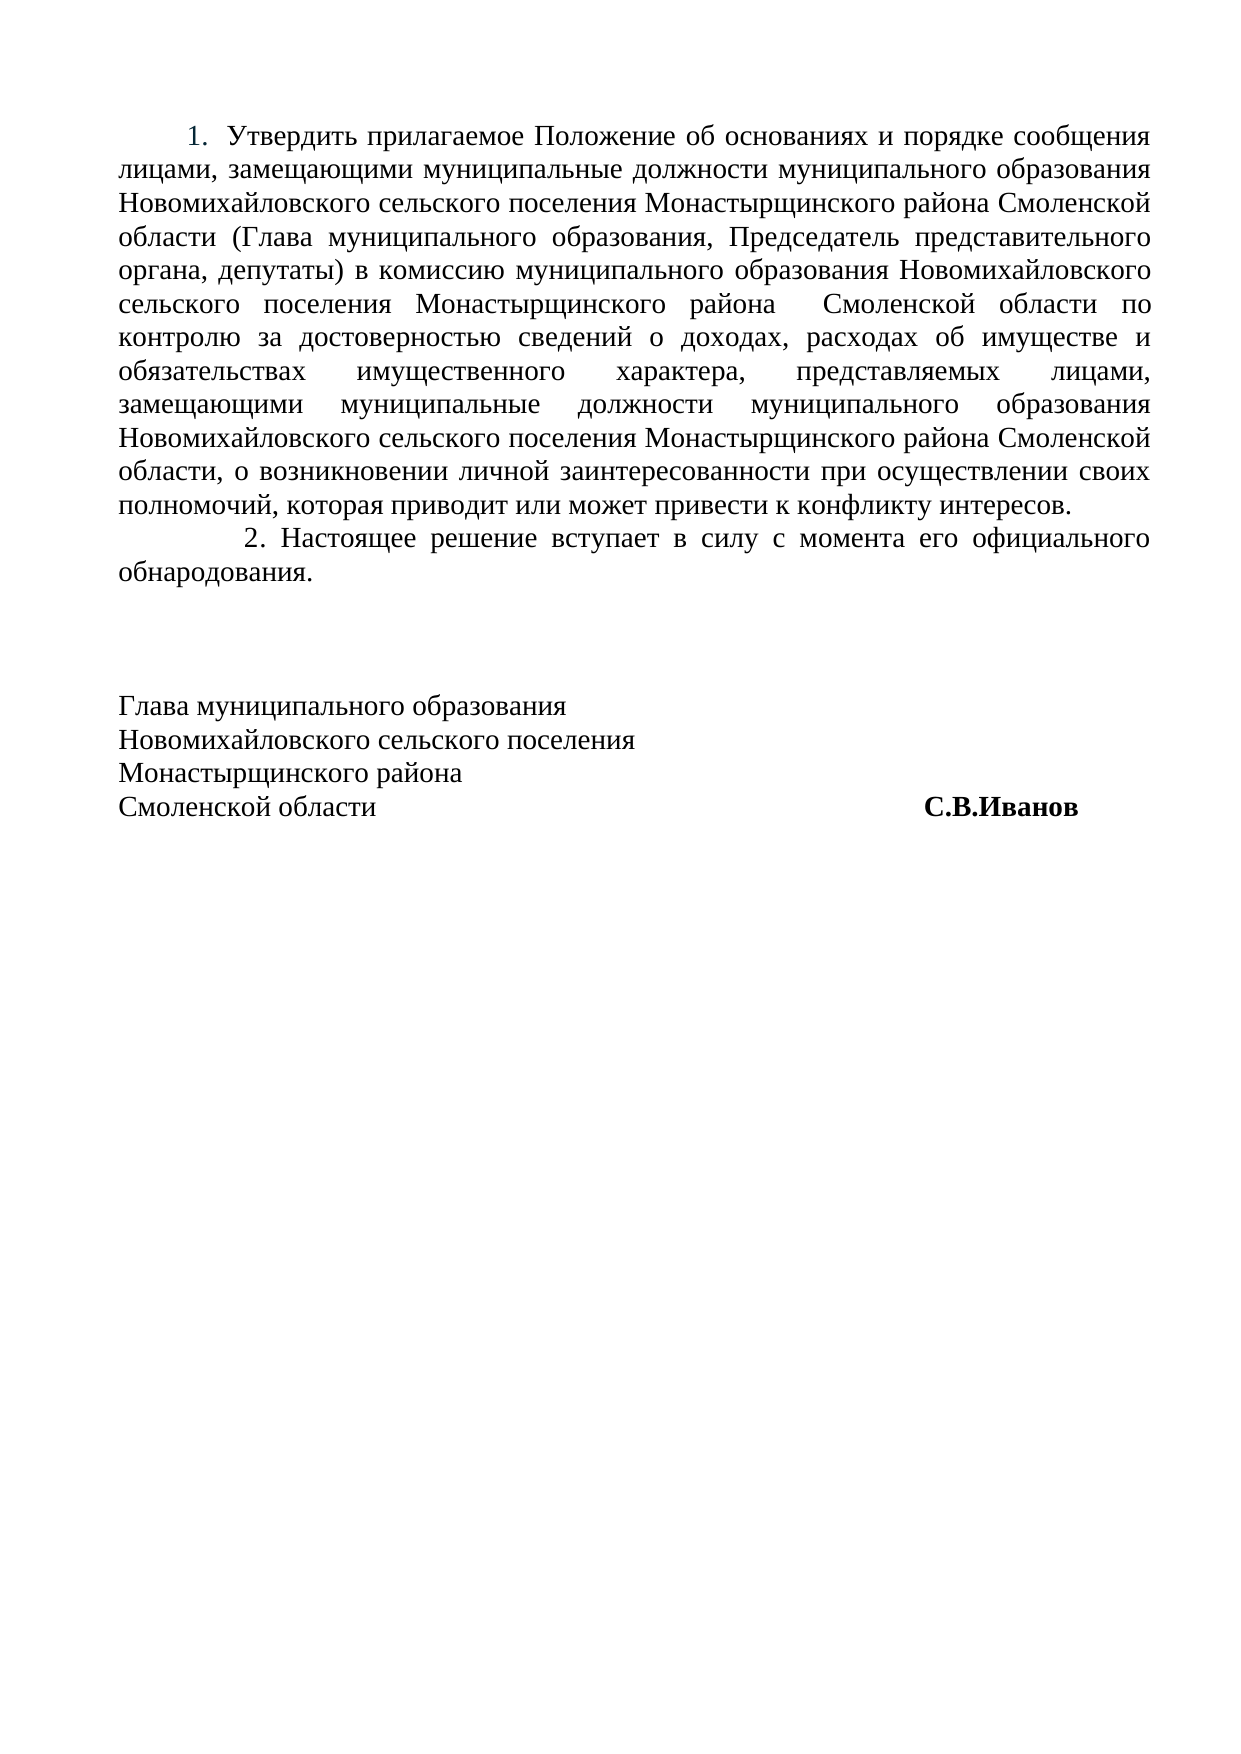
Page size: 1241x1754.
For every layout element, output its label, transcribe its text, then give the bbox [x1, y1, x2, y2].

text Монастырщинского района [118, 755, 1152, 789]
text Глава муниципального образования [118, 688, 1152, 722]
text Новомихайловского сельского поселения [118, 722, 1152, 755]
text Смоленской области С.В.Иванов [118, 789, 1152, 822]
text 1. Утвердить прилагаемое Положение об основаниях и порядке сообщения лицами, замещающими муниципальные должности муниципального образования Новомихайловского сельского поселения Монастырщинского района Смоленской области (Глава муниципального образования, Председатель представительного органа, депутаты) в комиссию муниципального образования Новомихайловского сельского поселения Монастырщинского района Смоленской области по контролю за достоверностью сведений о доходах, расходах об имуществе и обязательствах имущественного характера, представляемых лицами, замещающими муниципальные должности муниципального образования Новомихайловского сельского поселения Монастырщинского района Смоленской области, о возникновении личной заинтересованности при осуществлении своих полномочий, которая приводит или может привести к конфликту интересов. [118, 118, 1152, 521]
text 2. Настоящее решение вступает в силу с момента его официального обнародования. [118, 521, 1152, 588]
